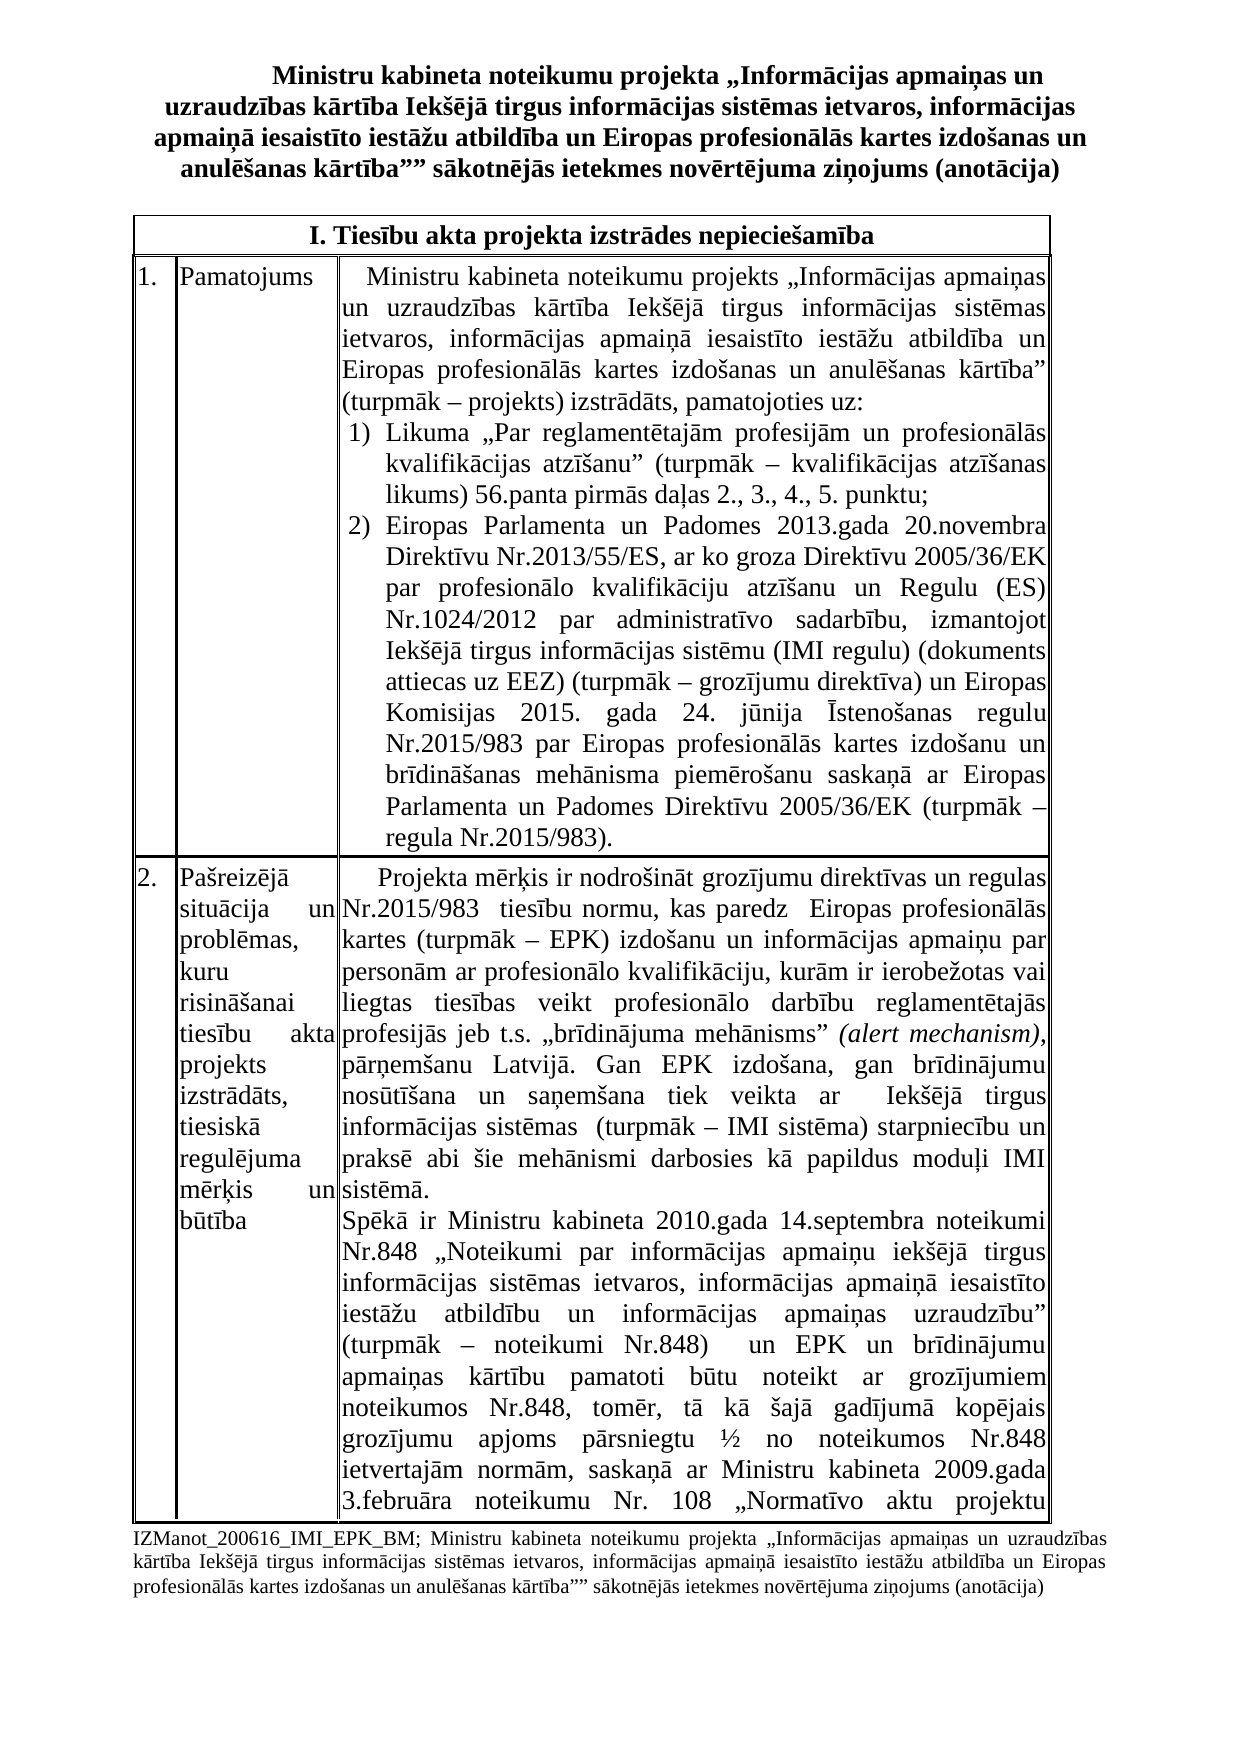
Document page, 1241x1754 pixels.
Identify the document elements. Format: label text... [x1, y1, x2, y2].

table_cell Ministru kabineta noteikumu projekts „Informācijas apmaiņas un uzraudzības kārtība Iekšējā tirgus informācijas sistēmas ietvaros, informācijas apmaiņā iesaistīto iestāžu atbildība un Eiropas profesionālās kartes izdošanas un anulēšanas kārtība” (turpmāk – projekts) izstrādāts, pamatojoties uz: Likuma „Par reglamentētajām profesijām un profesionālās kvalifikācijas atzīšanu” (turpmāk – kvalifikācijas atzīšanas likums) 56.panta pirmās daļas 2., 3., 4., 5. punktu; Eiropas Parlamenta un Padomes 2013.gada 20.novembra Direktīvu Nr.2013/55/ES, ar ko groza Direktīvu 2005/36/EK par profesionālo kvalifikāciju atzīšanu un Regulu (ES) Nr.1024/2012 par administratīvo sadarbību, izmantojot Iekšējā tirgus informācijas sistēmu (IMI regulu) (dokuments attiecas uz EEZ) (turpmāk – grozījumu direktīva) un Eiropas Komisijas 2015. gada 24. jūnija Īstenošanas regulu Nr.2015/983 par Eiropas profesionālās kartes izdošanu un brīdināšanas mehānisma piemērošanu saskaņā ar Eiropas Parlamenta un Padomes Direktīvu 2005/36/EK (turpmāk – regula Nr.2015/983). [340, 257, 1048, 855]
table_header I. Tiesību akta projekta izstrādes nepieciešamība [135, 216, 1049, 254]
table_cell Pamatojums [178, 257, 337, 855]
table_cell 2. [136, 858, 176, 1521]
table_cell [339, 858, 1048, 1521]
table_cell 1. [136, 257, 175, 855]
text Ministru kabineta noteikumu projekta „Informācijas apmaiņas un uzraudzības kārtība Iekšējā tirgus informācijas sistēmas ietvaros, informācijas apmaiņā iesaistīto iestāžu atbildība un Eiropas profesionālās kartes izdošanas un anulēšanas kārtība”” sākotnējās ietekmes novērtējuma ziņojums (anotācija) [133, 59, 1107, 184]
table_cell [176, 858, 338, 1521]
